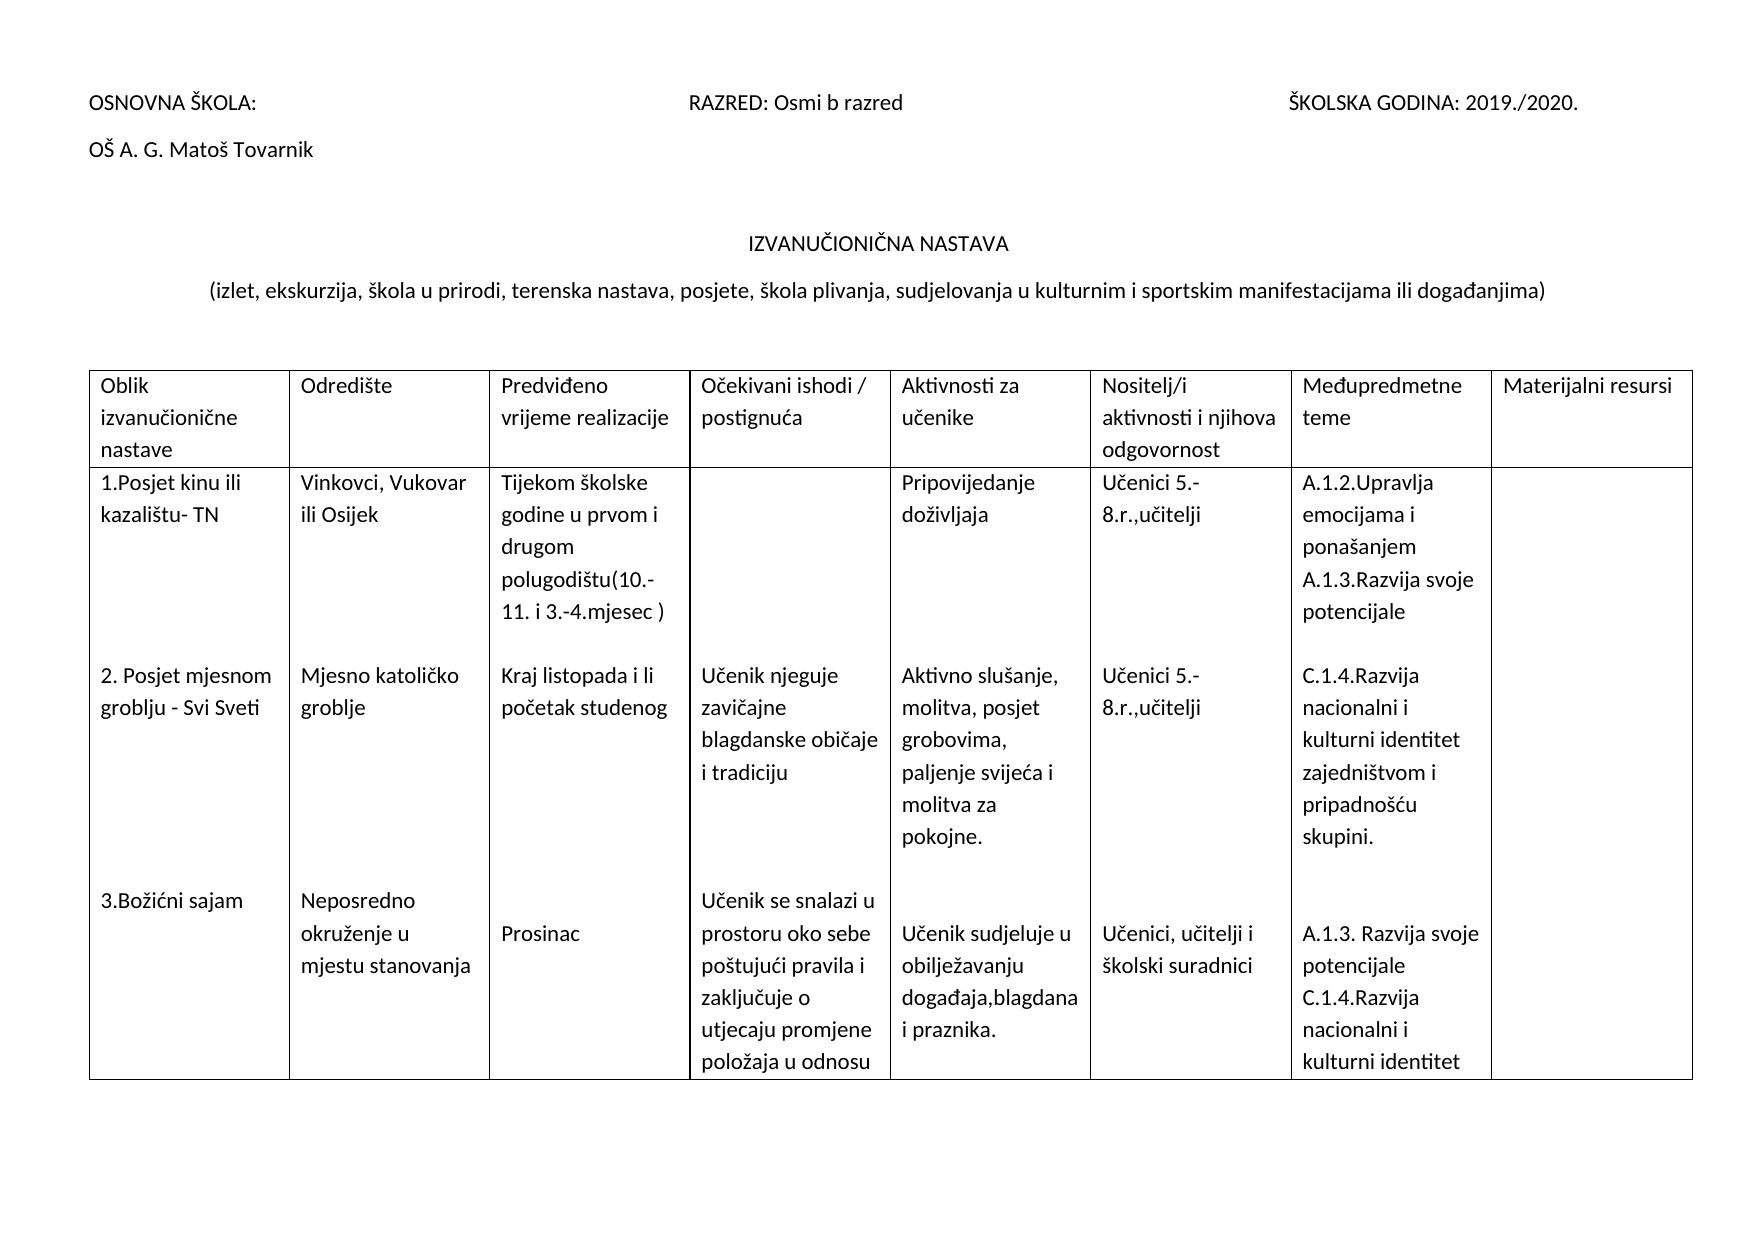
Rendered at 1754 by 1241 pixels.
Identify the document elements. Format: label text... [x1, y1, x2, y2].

table_header Predviđeno vrijeme realizacije [490, 371, 689, 467]
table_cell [90, 468, 289, 1079]
table_header Odredište [290, 371, 489, 467]
table_cell [1492, 468, 1692, 1079]
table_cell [891, 468, 1090, 1079]
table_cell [290, 468, 489, 1079]
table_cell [691, 468, 890, 1079]
table_header Očekivani ishodi / postignuća [691, 371, 890, 467]
table_header Aktivnosti za učenike [891, 371, 1090, 467]
text (izlet, ekskurzija, škola u prirodi, terenska nastava, posjete, škola plivanja, sudjelovanja u kulturnim i sportskim manifestacijama ili događanjima) [88, 276, 1668, 304]
text OSNOVNA ŠKOLA: RAZRED: Osmi b razred ŠKOLSKA GODINA: 2019./2020. [88, 88, 1668, 117]
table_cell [1292, 468, 1491, 1079]
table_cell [1091, 468, 1291, 1079]
table_header Međupredmetne teme [1292, 371, 1491, 467]
table_header Oblik izvanučionične nastave [90, 371, 289, 467]
table_header Materijalni resursi [1492, 371, 1692, 467]
text IZVANUČIONIČNA NASTAVA [88, 229, 1668, 257]
text OŠ A. G. Matoš Tovarnik [88, 135, 1668, 163]
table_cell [490, 468, 689, 1079]
table_header Nositelj/i aktivnosti i njihova odgovornost [1091, 371, 1291, 467]
